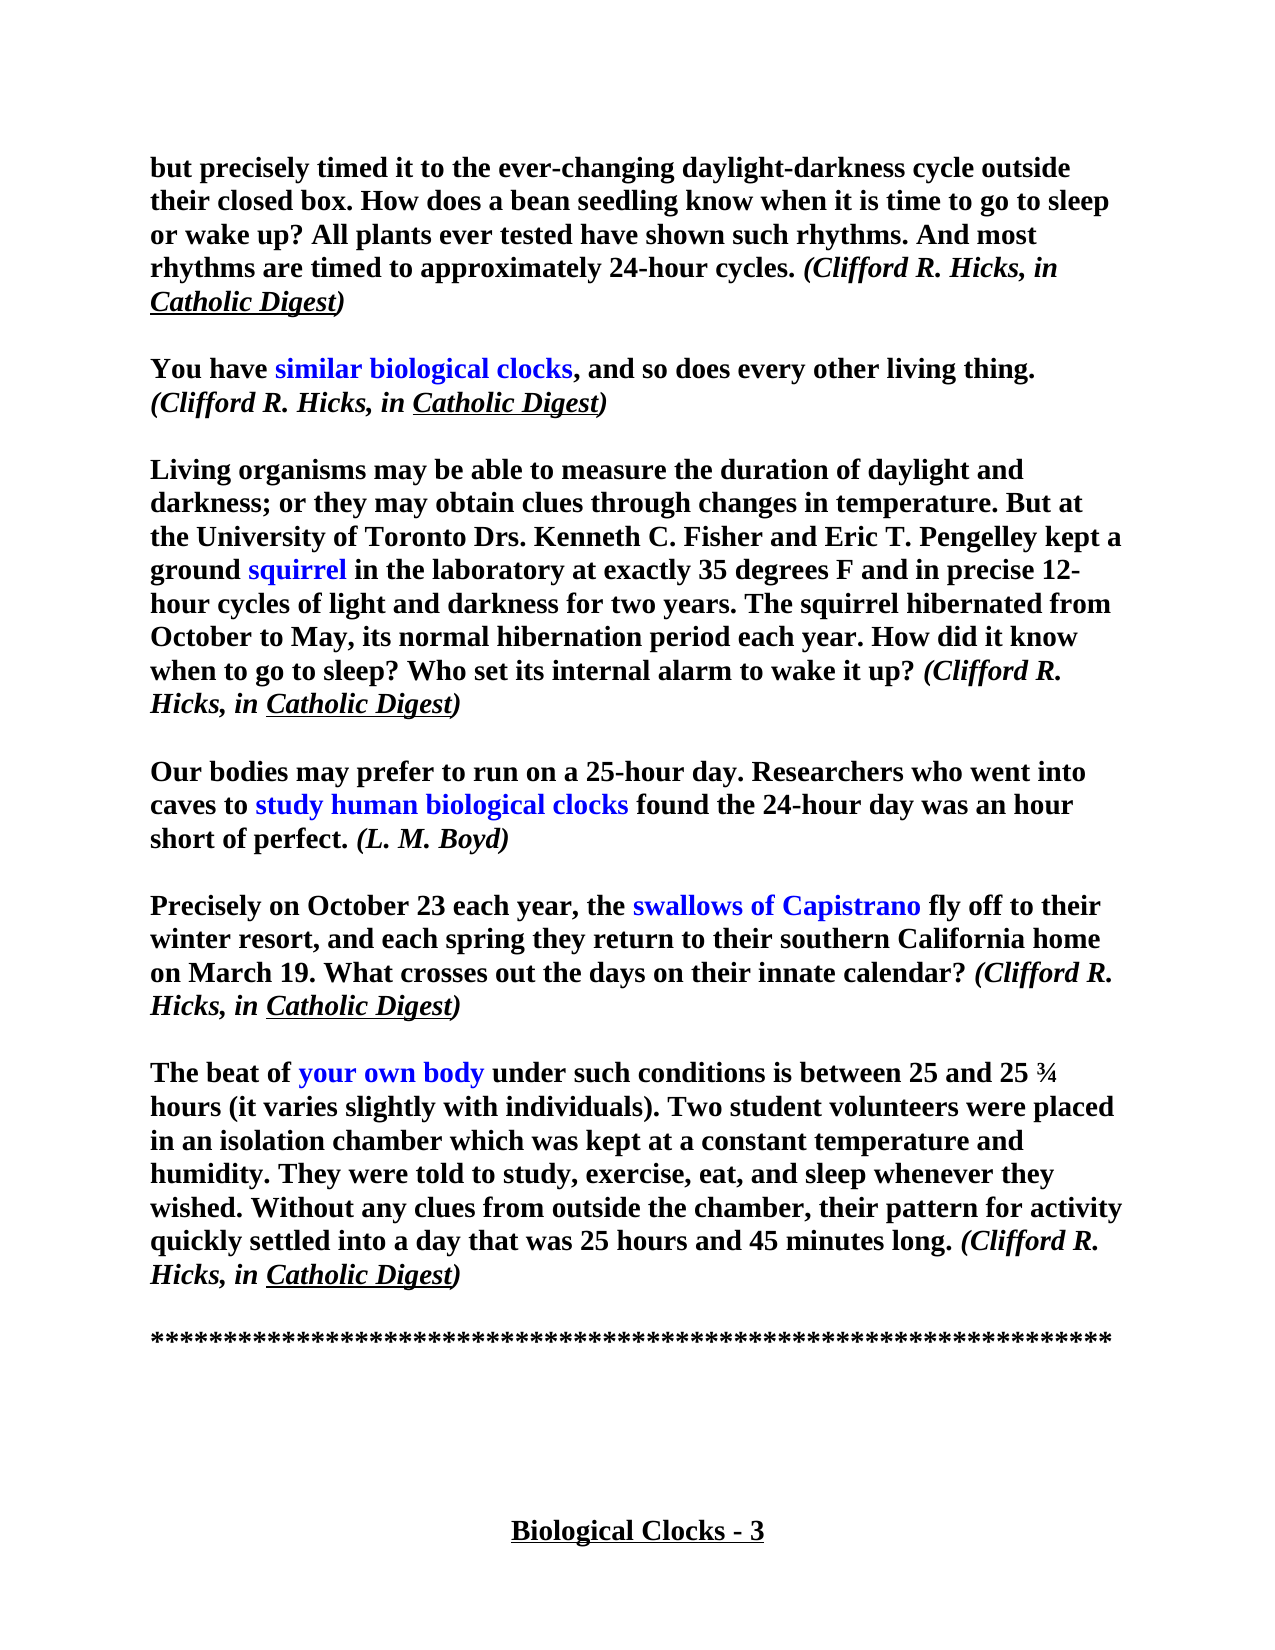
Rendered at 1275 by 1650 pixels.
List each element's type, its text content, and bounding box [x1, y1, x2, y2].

text (Clifford R. Hicks, in Catholic Digest) [150, 385, 1125, 418]
text Our bodies may prefer to run on a 25-hour day. Researchers who went into caves to study human biological clocks found the 24-hour day was an hour short of perfect. (L. M. Boyd) [150, 754, 1125, 854]
text ****************************************************************** [150, 1324, 1125, 1357]
text You have similar biological clocks, and so does every other living thing. [150, 351, 1125, 385]
text The beat of your own body under such conditions is between 25 and 25 ¾ hours (it varies slightly with individuals). Two student volunteers were placed in an isolation chamber which was kept at a constant temperature and humidity. They were told to study, exercise, eat, and sleep whenever they wished. Without any clues from outside the chamber, their pattern for activity quickly settled into a day that was 25 hours and 45 minutes long. (Clifford R. Hicks, in Catholic Digest) [150, 1056, 1125, 1290]
text Living organisms may be able to measure the duration of daylight and darkness; or they may obtain clues through changes in temperature. But at the University of Toronto Drs. Kenneth C. Fisher and Eric T. Pengelley kept a ground squirrel in the laboratory at exactly 35 degrees F and in precise 12-hour cycles of light and darkness for two years. The squirrel hibernated from October to May, its normal hibernation period each year. How did it know when to go to sleep? Who set its internal alarm to wake it up? (Clifford R. Hicks, in Catholic Digest) [150, 452, 1125, 720]
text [150, 150, 1125, 318]
text Precisely on October 23 each year, the swallows of Capistrano fly off to their winter resort, and each spring they return to their southern California home on March 19. What crosses out the days on their innate calendar? (Clifford R. Hicks, in Catholic Digest) [150, 888, 1125, 1022]
